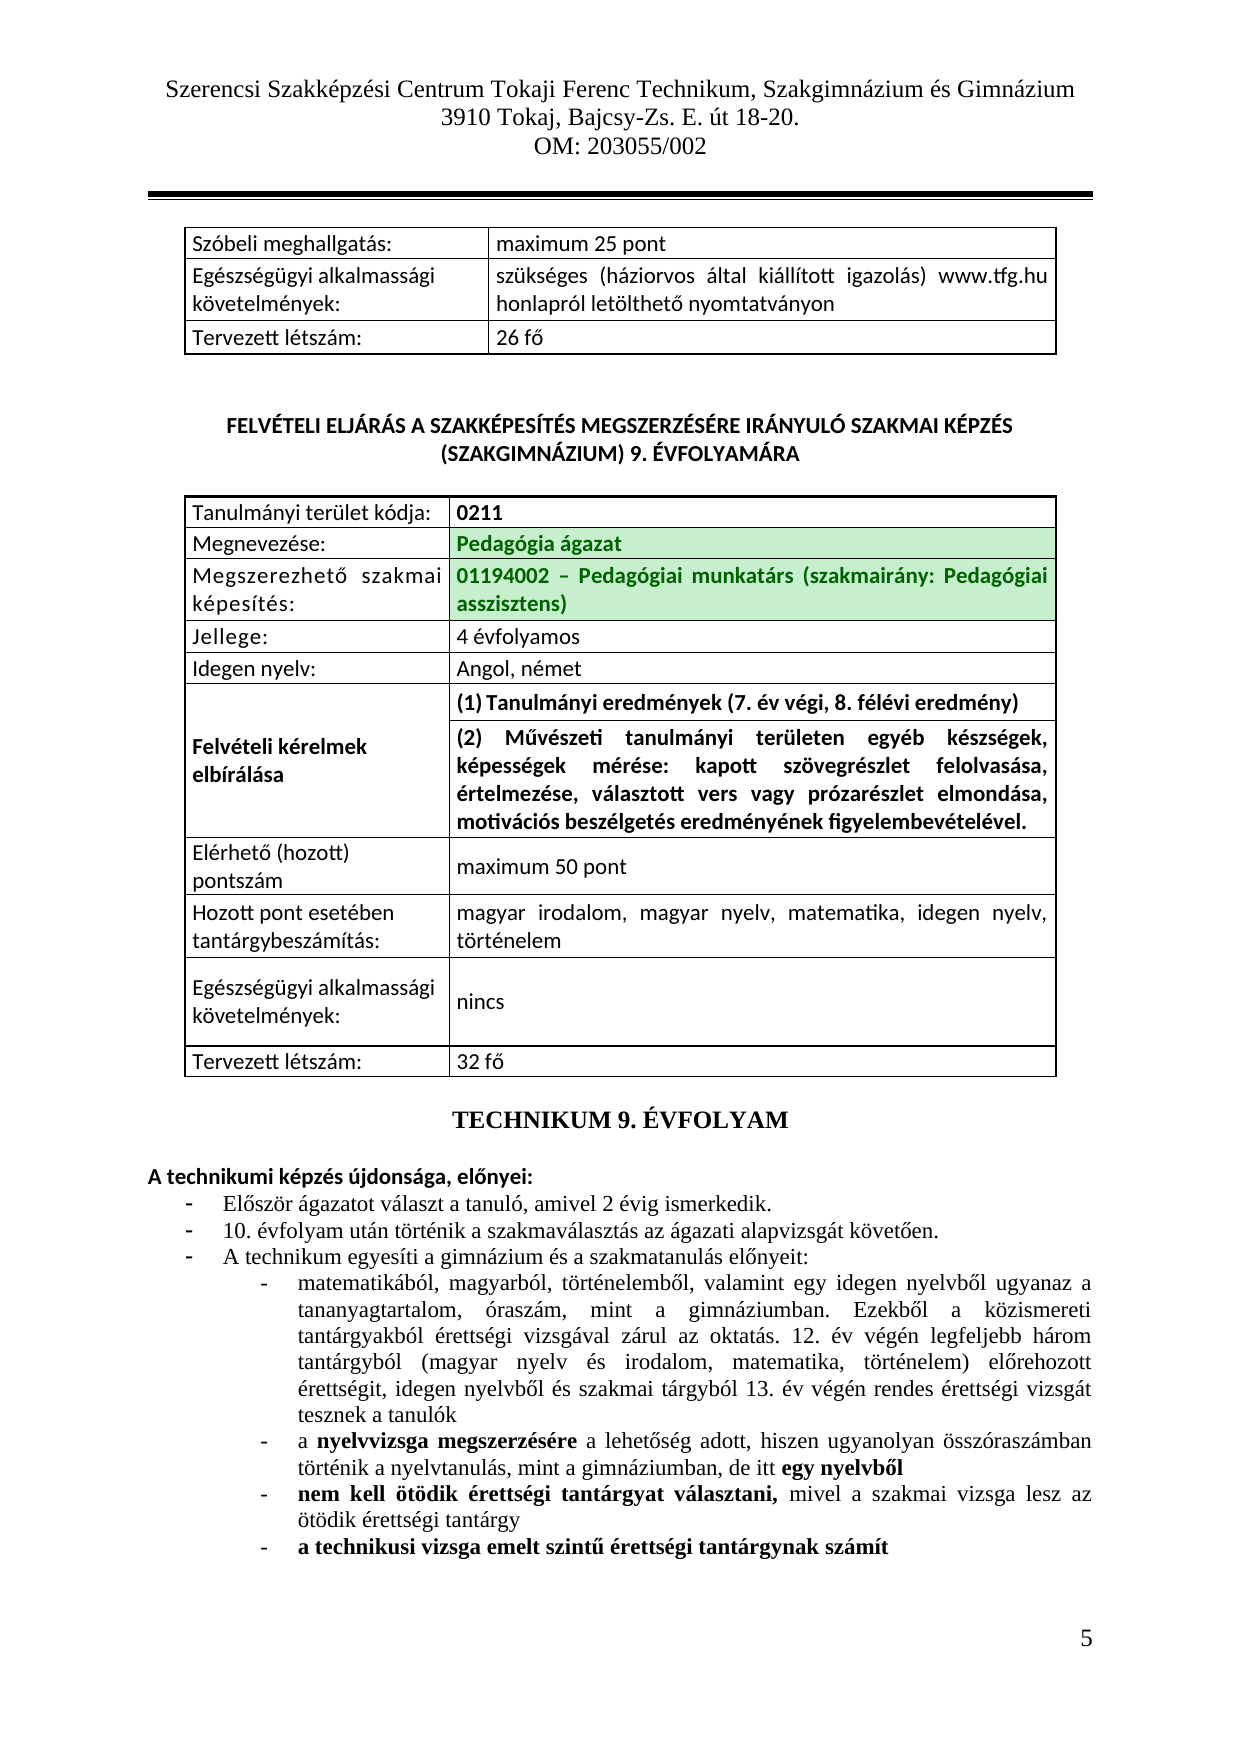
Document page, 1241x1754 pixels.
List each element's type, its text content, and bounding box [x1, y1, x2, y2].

table_cell Idegen nyelv: [186, 653, 449, 683]
table_cell 32 fő [450, 1047, 1055, 1076]
table_cell 01194002 – Pedagógiai munkatárs (szakmairány: Pedagógiai asszisztens) [450, 559, 1055, 620]
list 10. évfolyam után történik a szakmaválasztás az ágazati alapvizsgát követően. [185, 1217, 1093, 1243]
table_cell (1) Tanulmányi eredmények (7. év végi, 8. félévi eredmény) [450, 684, 1055, 720]
table_cell Megszerezhető szakmai képesítés: [186, 559, 449, 620]
text FELVÉTELI ELJÁRÁS A SZAKKÉPESÍTÉS MEGSZERZÉSÉRE IRÁNYULÓ SZAKMAI KÉPZÉS (SZAKGIMNÁZIUM) 9. ÉVFOLYAMÁRA [148, 411, 1093, 467]
list nem kell ötödik érettségi tantárgyat választani, mivel a szakmai vizsga lesz az ötödik érettségi tantárgy [260, 1480, 1093, 1533]
table_cell 26 fő [489, 321, 1055, 353]
table_cell Angol, német [450, 653, 1055, 683]
table_cell Megnevezése: [186, 528, 449, 558]
list a technikusi vizsga emelt szintű érettségi tantárgynak számít [260, 1533, 1093, 1559]
table_cell Elérhető (hozott) pontszám [186, 838, 449, 894]
list matematikából, magyarból, történelemből, valamint egy idegen nyelvből ugyanaz a tananyagtartalom, óraszám, mint a gimnáziumban. Ezekből a közismereti tantárgyakból érettségi vizsgával zárul az oktatás. 12. év végén legfeljebb három tantárgyból (magyar nyelv és irodalom, matematika, történelem) előrehozott érettségit, idegen nyelvből és szakmai tárgyból 13. év végén rendes érettségi vizsgát tesznek a tanulók [260, 1269, 1093, 1427]
list Először ágazatot választ a tanuló, amivel 2 évig ismerkedik. [185, 1190, 1093, 1217]
table_cell (2) Művészeti tanulmányi területen egyéb készségek, képességek mérése: kapott szövegrészlet felolvasása, értelmezése, választott vers vagy prózarészlet elmondása, motivációs beszélgetés eredményének figyelembevételével. [450, 721, 1055, 837]
table_header Tanulmányi terület kódja: [186, 498, 449, 527]
table_cell maximum 25 pont [489, 228, 1055, 258]
table_cell Egészségügyi alkalmassági követelmények: [186, 259, 488, 320]
table_header 0211 [450, 498, 1055, 527]
table_cell maximum 50 pont [450, 838, 1055, 894]
table_cell nincs [450, 958, 1055, 1044]
table_cell Egészségügyi alkalmassági követelmények: [186, 958, 449, 1044]
table_cell magyar irodalom, magyar nyelv, matematika, idegen nyelv, történelem [450, 895, 1055, 957]
list a nyelvvizsga megszerzésére a lehetőség adott, hiszen ugyanolyan összóraszámban történik a nyelvtanulás, mint a gimnáziumban, de itt egy nyelvből [260, 1427, 1093, 1480]
list A technikum egyesíti a gimnázium és a szakmatanulás előnyeit: [185, 1243, 1093, 1269]
table_cell Jellege: [186, 621, 449, 652]
table_cell Tervezett létszám: [186, 1047, 449, 1076]
text TECHNIKUM 9. ÉVFOLYAM [148, 1106, 1093, 1134]
table_cell Szóbeli meghallgatás: [186, 228, 488, 258]
table_cell szükséges (háziorvos által kiállított igazolás) www.tfg.hu honlapról letölthető nyomtatványon [489, 259, 1055, 320]
table_cell 4 évfolyamos [450, 621, 1055, 652]
text A technikumi képzés újdonsága, előnyei: [148, 1162, 1093, 1190]
table_cell Felvételi kérelmek elbírálása [186, 684, 449, 837]
table_cell Tervezett létszám: [186, 321, 488, 353]
table_cell Hozott pont esetében tantárgybeszámítás: [186, 895, 449, 957]
table_cell Pedagógia ágazat [450, 528, 1055, 558]
